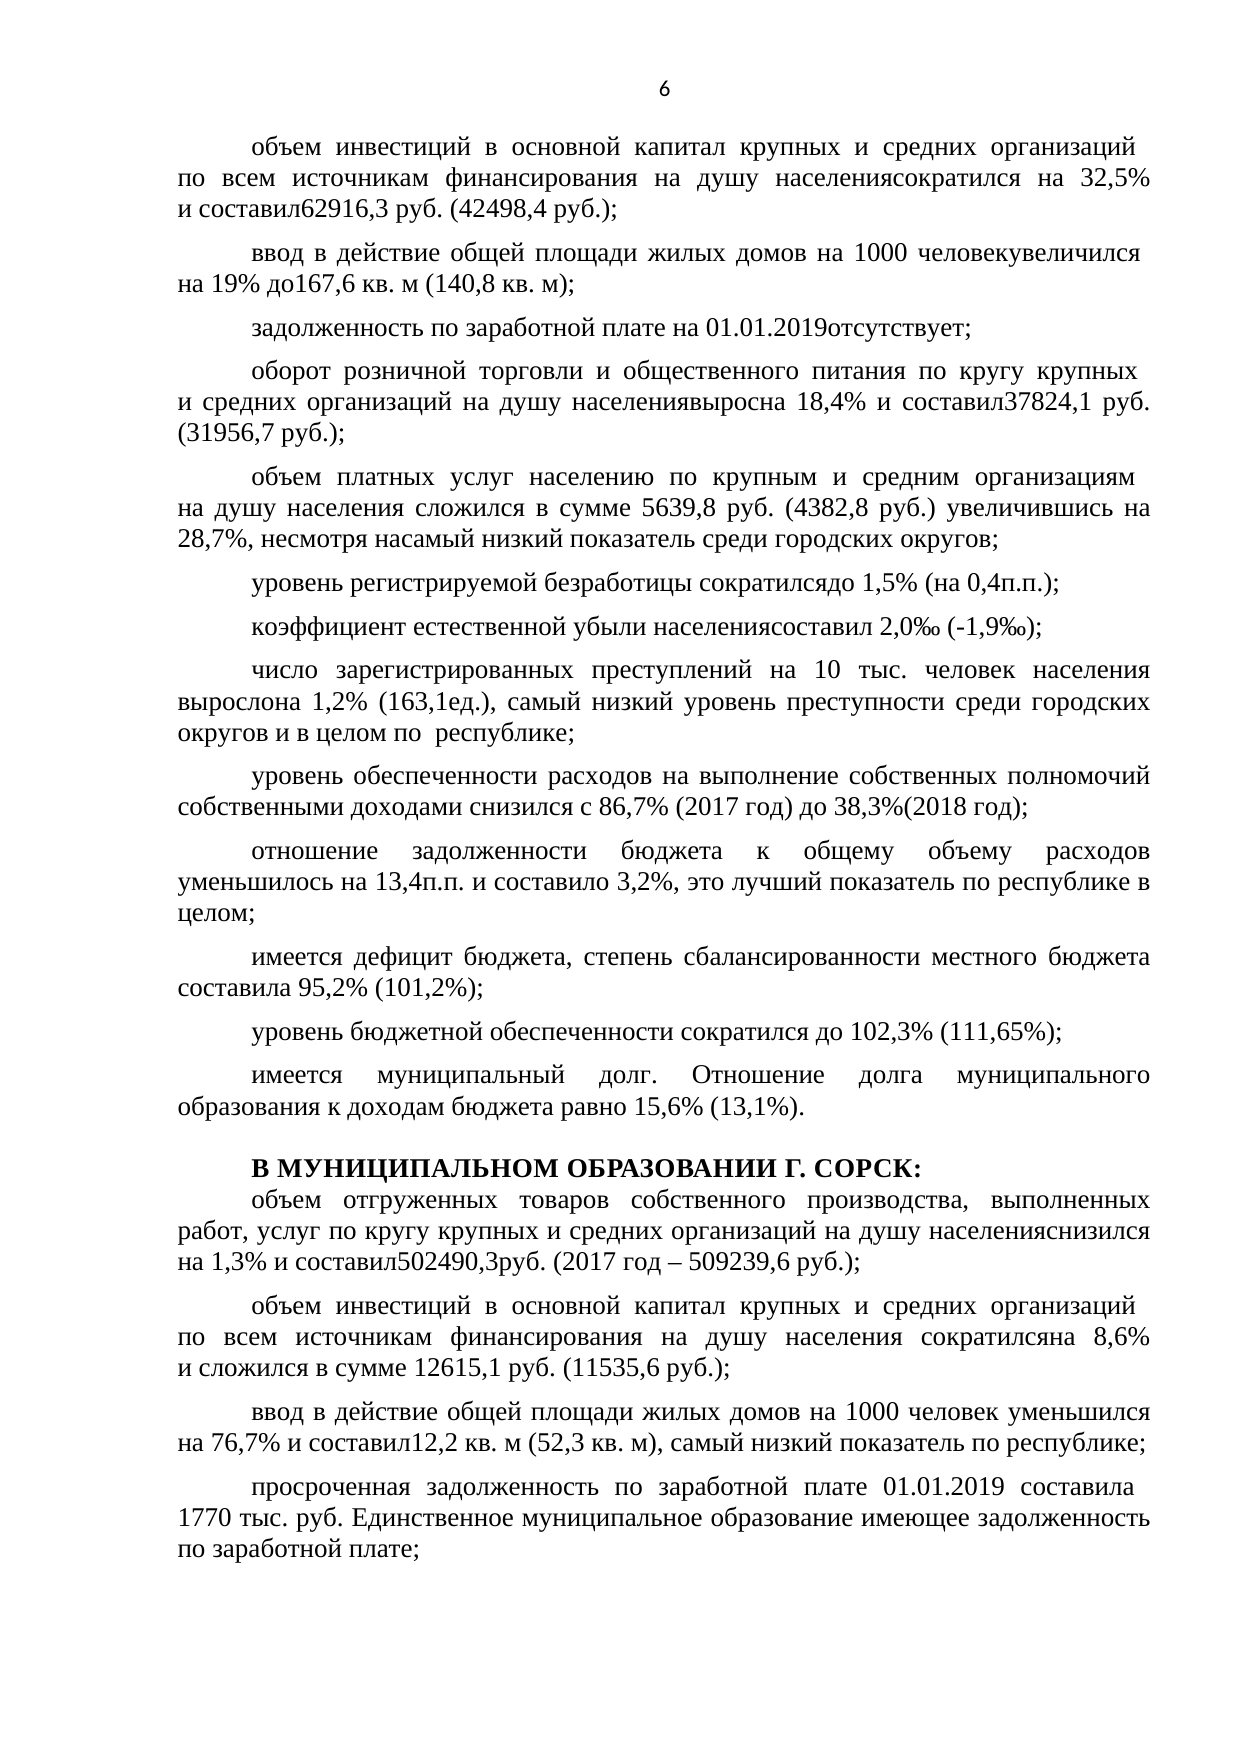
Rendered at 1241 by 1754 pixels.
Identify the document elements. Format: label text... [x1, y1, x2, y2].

text имеется муниципальный долг. Отношение долга муниципального образования к доходам бюджета равно 15,6% (13,1%). [177, 1058, 1152, 1121]
text объем инвестиций в основной капитал крупных и средних организаций по всем источникам финансирования на душу населениясократился на 32,5% и составил62916,3 руб. (42498,4 руб.); [177, 130, 1152, 223]
text просроченная задолженность по заработной плате 01.01.2019 составила 1770 тыс. руб. Единственное муниципальное образование имеющее задолженность по заработной плате; [177, 1470, 1152, 1563]
text объем отгруженных товаров собственного производства, выполненных работ, услуг по кругу крупных и средних организаций на душу населенияснизился на 1,3% и составил502490,3руб. (2017 год – 509239,6 руб.); [177, 1183, 1152, 1277]
text уровень обеспеченности расходов на выполнение собственных полномочий собственными доходами снизился с 86,7% (2017 год) до 38,3%(2018 год); [177, 759, 1152, 822]
text ввод в действие общей площади жилых домов на 1000 человек уменьшился на 76,7% и составил12,2 кв. м (52,3 кв. м), самый низкий показатель по республике; [177, 1395, 1152, 1457]
text оборот розничной торговли и общественного питания по кругу крупных и средних организаций на душу населениявыросна 18,4% и составил37824,1 руб. (31956,7 руб.); [177, 354, 1152, 448]
text уровень регистрируемой безработицы сократилсядо 1,5% (на 0,4п.п.); [177, 566, 1152, 597]
text В МУНИЦИПАЛЬНОМ ОБРАЗОВАНИИ Г. СОРСК: [177, 1152, 1152, 1183]
text уровень бюджетной обеспеченности сократился до 102,3% (111,65%); [177, 1015, 1152, 1046]
text объем инвестиций в основной капитал крупных и средних организаций по всем источникам финансирования на душу населения сократилсяна 8,6% и сложился в сумме 12615,1 руб. (11535,6 руб.); [177, 1289, 1152, 1382]
text отношение задолженности бюджета к общему объему расходов уменьшилось на 13,4п.п. и составило 3,2%, это лучший показатель по республике в целом; [177, 834, 1152, 928]
text коэффициент естественной убыли населениясоставил 2,0‰ (-1,9‰); [177, 610, 1152, 641]
text число зарегистрированных преступлений на 10 тыс. человек населения вырослона 1,2% (163,1ед.), самый низкий уровень преступности среди городских округов и в целом по республике; [177, 653, 1152, 747]
text объем платных услуг населению по крупным и средним организациям на душу населения сложился в сумме 5639,8 руб. (4382,8 руб.) увеличившись на 28,7%, несмотря насамый низкий показатель среди городских округов; [177, 460, 1152, 554]
text задолженность по заработной плате на 01.01.2019отсутствует; [177, 311, 1152, 342]
text имеется дефицит бюджета, степень сбалансированности местного бюджета составила 95,2% (101,2%); [177, 940, 1152, 1002]
text ввод в действие общей площади жилых домов на 1000 человекувеличился на 19% до167,6 кв. м (140,8 кв. м); [177, 236, 1152, 298]
